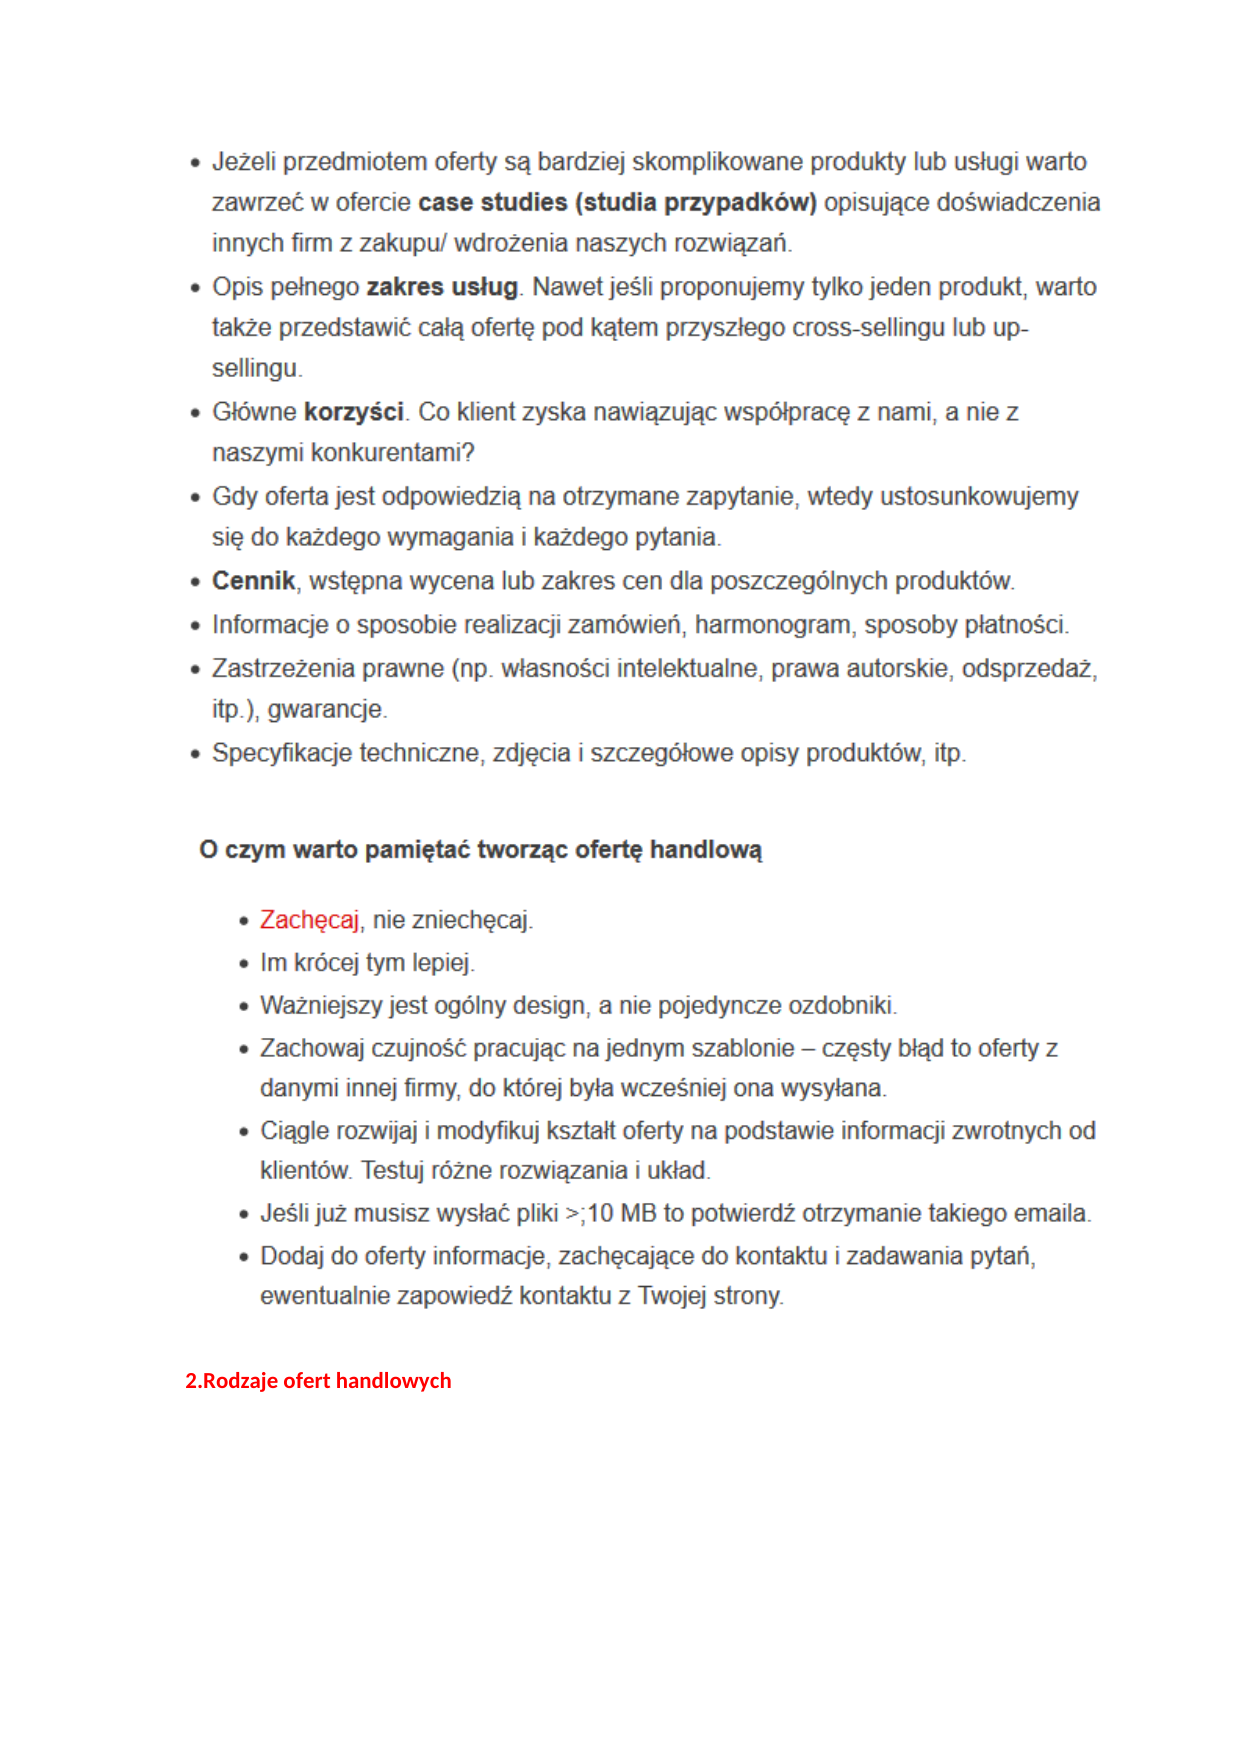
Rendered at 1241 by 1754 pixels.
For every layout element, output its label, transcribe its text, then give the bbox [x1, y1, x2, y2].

picture [185, 817, 1130, 1341]
picture [185, 147, 1110, 793]
text 2.Rodzaje ofert handlowych [185, 1366, 1093, 1394]
